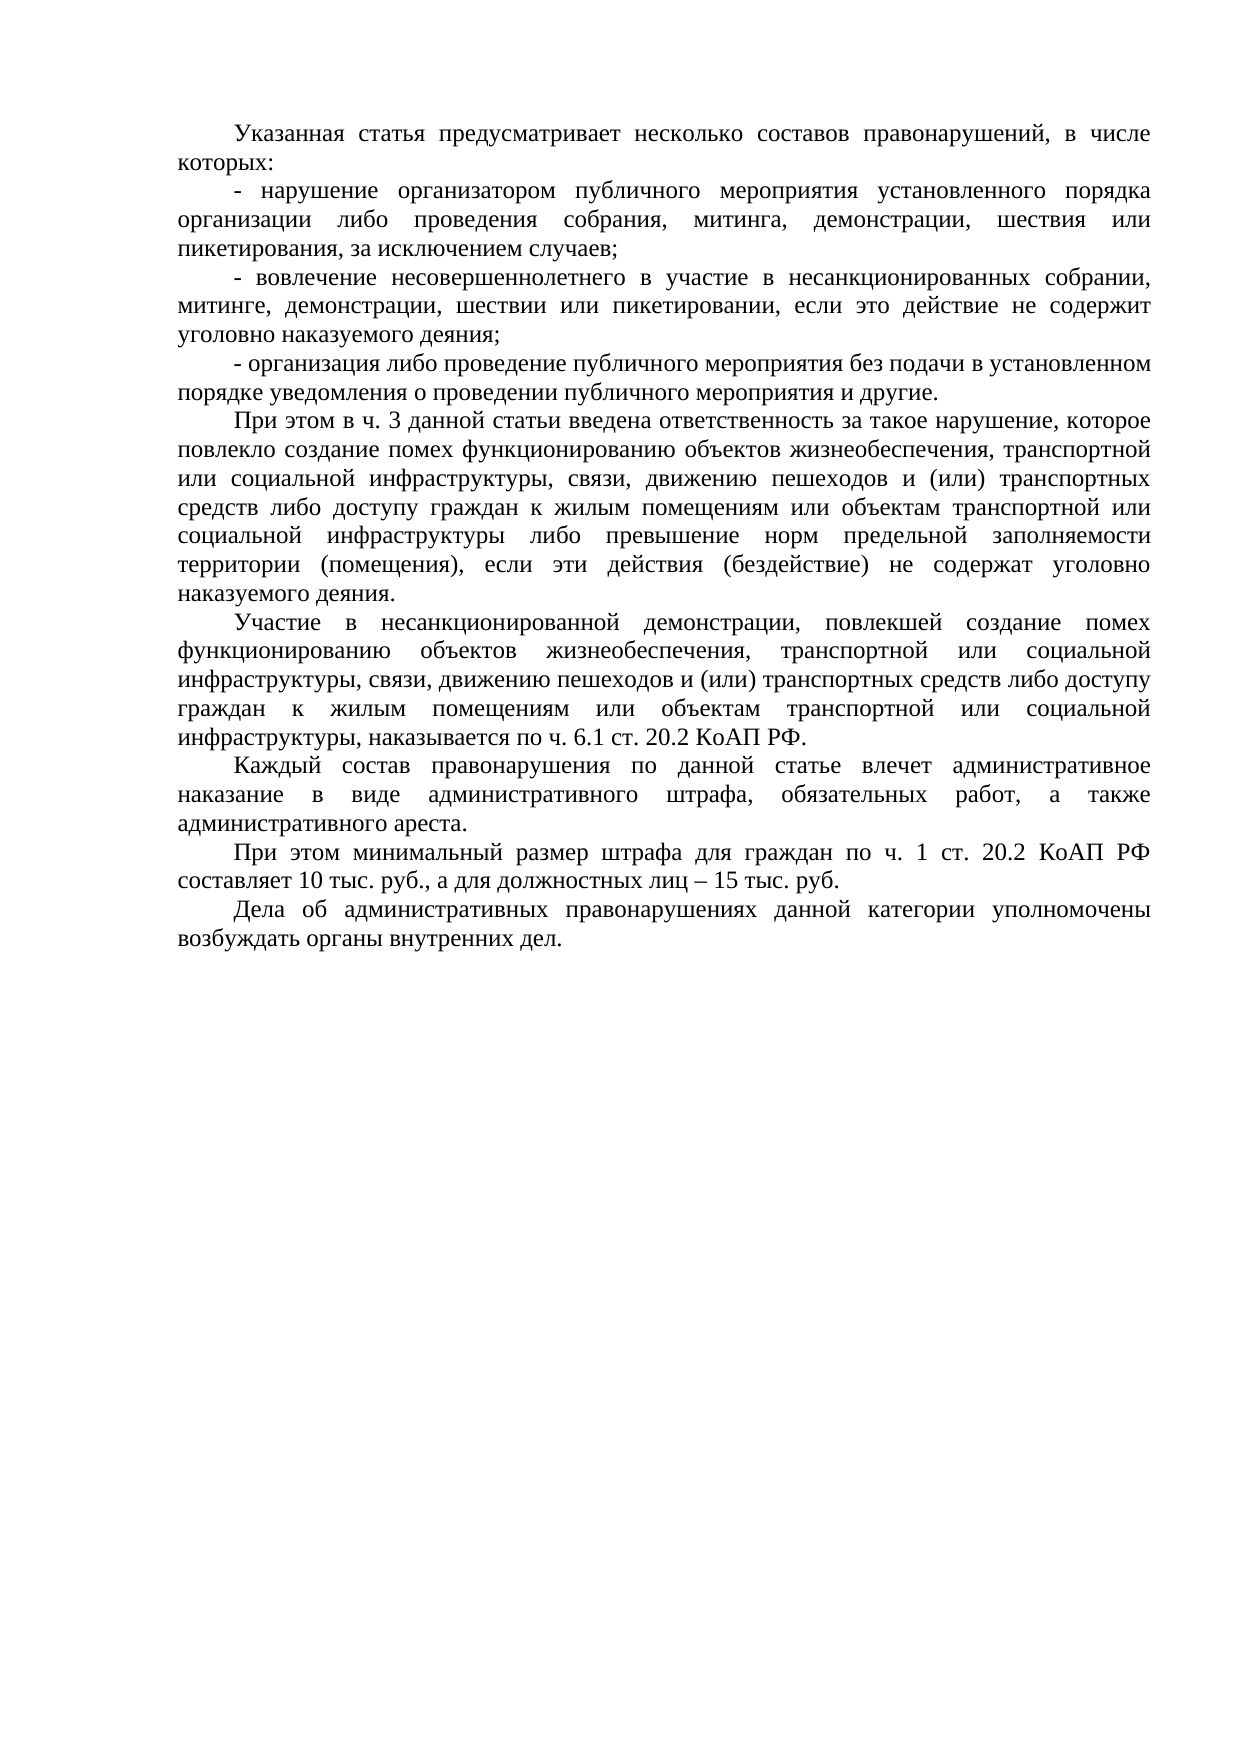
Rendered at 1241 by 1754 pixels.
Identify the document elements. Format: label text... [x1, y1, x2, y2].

text - вовлечение несовершеннолетнего в участие в несанкционированных собрании, митинге, демонстрации, шествии или пикетировании, если это действие не содержит уголовно наказуемого деяния; [177, 262, 1152, 348]
text - нарушение организатором публичного мероприятия установленного порядка организации либо проведения собрания, митинга, демонстрации, шествия или пикетирования, за исключением случаев; [177, 176, 1152, 262]
text При этом минимальный размер штрафа для граждан по ч. 1 ст. 20.2 КоАП РФ составляет 10 тыс. руб., а для должностных лиц – 15 тыс. руб. [177, 837, 1152, 894]
text - организация либо проведение публичного мероприятия без подачи в установленном порядке уведомления о проведении публичного мероприятия и другие. [177, 348, 1152, 406]
text Каждый состав правонарушения по данной статье влечет административное наказание в виде административного штрафа, обязательных работ, а также административного ареста. [177, 751, 1152, 837]
text Указанная статья предусматривает несколько составов правонарушений, в числе которых: [177, 118, 1152, 176]
text Участие в несанкционированной демонстрации, повлекшей создание помех функционированию объектов жизнеобеспечения, транспортной или социальной инфраструктуры, связи, движению пешеходов и (или) транспортных средств либо доступу граждан к жилым помещениям или объектам транспортной или социальной инфраструктуры, наказывается по ч. 6.1 ст. 20.2 КоАП РФ. [177, 607, 1152, 751]
text Дела об административных правонарушениях данной категории уполномочены возбуждать органы внутренних дел. [177, 894, 1152, 952]
text При этом в ч. 3 данной статьи введена ответственность за такое нарушение, которое повлекло создание помех функционированию объектов жизнеобеспечения, транспортной или социальной инфраструктуры, связи, движению пешеходов и (или) транспортных средств либо доступу граждан к жилым помещениям или объектам транспортной или социальной инфраструктуры либо превышение норм предельной заполняемости территории (помещения), если эти действия (бездействие) не содержат уголовно наказуемого деяния. [177, 406, 1152, 607]
